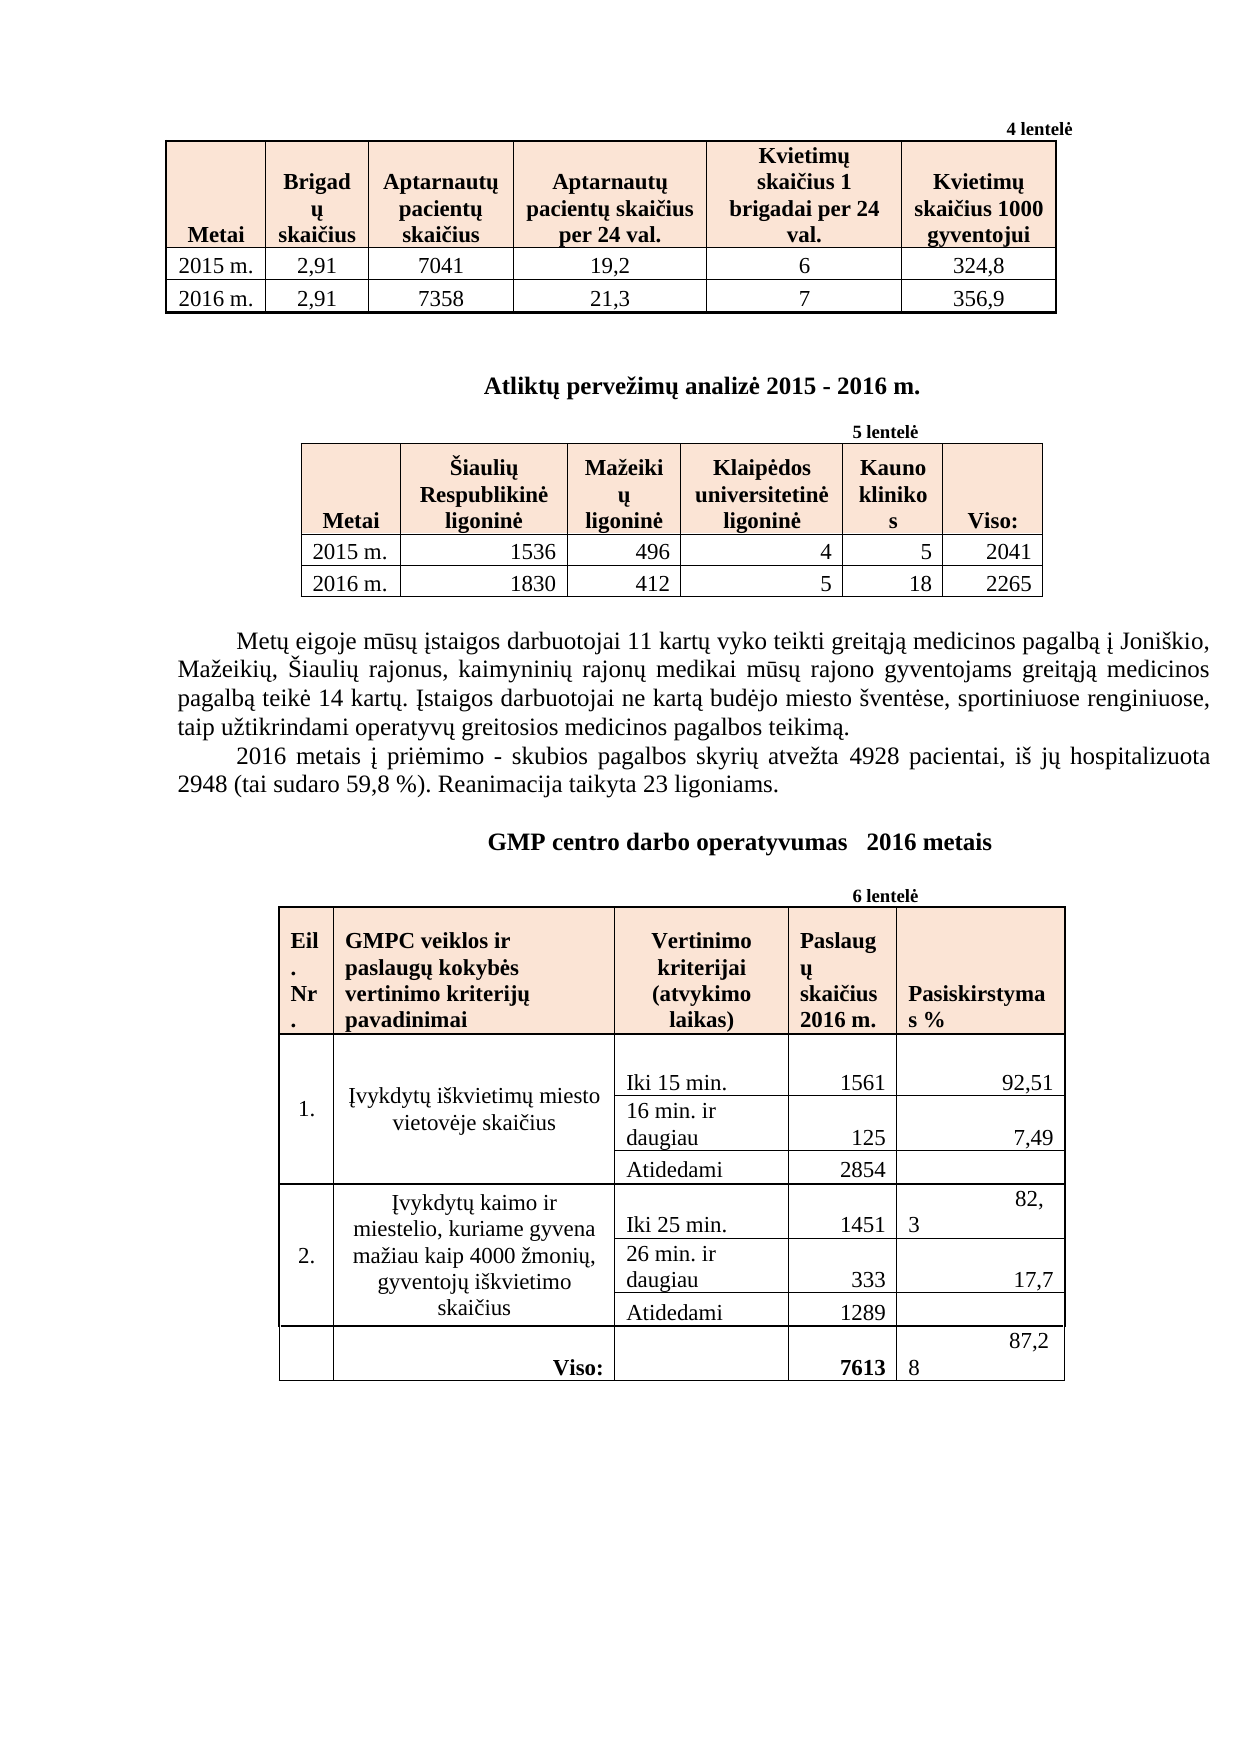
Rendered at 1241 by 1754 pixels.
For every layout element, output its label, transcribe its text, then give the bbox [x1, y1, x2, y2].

table_header Šiaulių Respublikinė ligoninė [401, 444, 567, 533]
table_cell 1536 [401, 535, 567, 565]
table_header Metai [302, 444, 400, 533]
table_header Metai [167, 142, 265, 247]
table_header Mažeikių ligoninė [568, 444, 680, 533]
table_cell 7 [707, 280, 901, 311]
table_cell 2265 [943, 566, 1042, 596]
table_cell 7041 [369, 248, 513, 278]
table_header Pasiskirstymas % [897, 908, 1064, 1033]
table_cell 412 [568, 566, 680, 596]
table_cell 2854 [789, 1151, 896, 1183]
table_header Klaipėdos universitetinė ligoninė [681, 444, 842, 533]
table_header Paslaugų skaičius 2016 m. [789, 908, 896, 1033]
table_cell [897, 1293, 1064, 1325]
table_cell 5 [843, 535, 942, 565]
table_cell 356,9 [902, 280, 1055, 311]
table_cell 1830 [401, 566, 567, 596]
table_cell 6 [707, 248, 901, 278]
table_cell 1561 [789, 1035, 896, 1095]
table_cell 2016 m. [302, 566, 400, 596]
table_header Aptarnautų pacientų skaičius [369, 142, 513, 247]
text GMP centro darbo operatyvumas 2016 metais [252, 827, 1227, 856]
table_header Kvietimų skaičius 1 brigadai per 24 val. [707, 142, 901, 247]
table_cell [615, 1327, 788, 1380]
table_cell [897, 1151, 1064, 1183]
table_cell 7613 [789, 1327, 896, 1380]
table_cell 1289 [789, 1293, 896, 1325]
table_cell 2,91 [266, 248, 368, 278]
text 5 lentelė [852, 421, 1227, 443]
table_cell 324,8 [902, 248, 1055, 278]
table_cell 18 [843, 566, 942, 596]
table_cell 87,28 [897, 1325, 1064, 1380]
table_cell 496 [568, 535, 680, 565]
table_cell 7358 [369, 280, 513, 311]
table_header Eil. Nr. [280, 908, 333, 1033]
table_cell 2,91 [266, 280, 368, 311]
table_cell [280, 1326, 333, 1380]
table_cell 17,7 [897, 1239, 1064, 1292]
table_cell 125 [789, 1096, 896, 1150]
table_cell 82,3 [897, 1185, 1064, 1237]
table_cell Viso: [334, 1327, 614, 1380]
table_cell 16 min. ir daugiau [615, 1096, 788, 1150]
table_cell 21,3 [514, 280, 706, 311]
table_header Brigadų skaičius [266, 142, 368, 247]
table_cell 92,51 [897, 1035, 1064, 1095]
text 6 lentelė [717, 884, 1227, 906]
table_cell Iki 25 min. [615, 1185, 788, 1237]
text Metų eigoje mūsų įstaigos darbuotojai 11 kartų vyko teikti greitąją medicinos pagalbą į Joniškio, Mažeikių, Šiaulių rajonus, kaimyninių rajonų medikai mūsų rajono gyventojams greitąją medicinos pagalbą teikė 14 kartų. Įstaigos darbuotojai ne kartą budėjo miesto šventėse, sportiniuose renginiuose, taip užtikrindami operatyvų greitosios medicinos pagalbos teikimą. [177, 626, 1211, 741]
table_cell Įvykdytų iškvietimų miesto vietovėje skaičius [334, 1035, 614, 1183]
table_cell 5 [681, 566, 842, 596]
table_cell 2015 m. [167, 248, 265, 278]
table_header GMPC veiklos ir paslaugų kokybės vertinimo kriterijų pavadinimai [334, 908, 614, 1033]
table_cell 26 min. ir daugiau [615, 1239, 788, 1292]
table_cell Iki 15 min. [615, 1035, 788, 1095]
table_cell 2. [280, 1185, 333, 1325]
table_cell 2015 m. [302, 535, 400, 565]
table_cell 4 [681, 535, 842, 565]
table_header Kauno klinikos [843, 444, 942, 533]
table_cell Įvykdytų kaimo ir miestelio, kuriame gyvena mažiau kaip 4000 žmonių, gyventojų iškvietimo skaičius [334, 1185, 614, 1325]
table_header Kvietimų skaičius 1000 gyventojui [902, 142, 1055, 247]
table_header Viso: [943, 444, 1042, 533]
table_cell 1. [280, 1035, 333, 1183]
table_cell 7,49 [897, 1096, 1064, 1150]
table_cell 2041 [943, 535, 1042, 565]
text 2016 metais į priėmimo - skubios pagalbos skyrių atvežta 4928 pacientai, iš jų hospitalizuota 2948 (tai sudaro 59,8 %). Reanimacija taikyta 23 ligoniams. [177, 741, 1211, 798]
table_cell Atidedami [615, 1293, 788, 1325]
table_cell 2016 m. [167, 280, 265, 311]
table_cell 333 [789, 1239, 896, 1292]
text 4 lentelė [852, 118, 1227, 140]
text Atliktų pervežimų analizė 2015 - 2016 m. [177, 371, 1227, 400]
table_cell Atidedami [615, 1151, 788, 1183]
table_cell 19,2 [514, 248, 706, 278]
table_cell 1451 [789, 1185, 896, 1237]
table_header Vertinimo kriterijai (atvykimo laikas) [615, 908, 788, 1033]
table_header Aptarnautų pacientų skaičius per 24 val. [514, 142, 706, 247]
